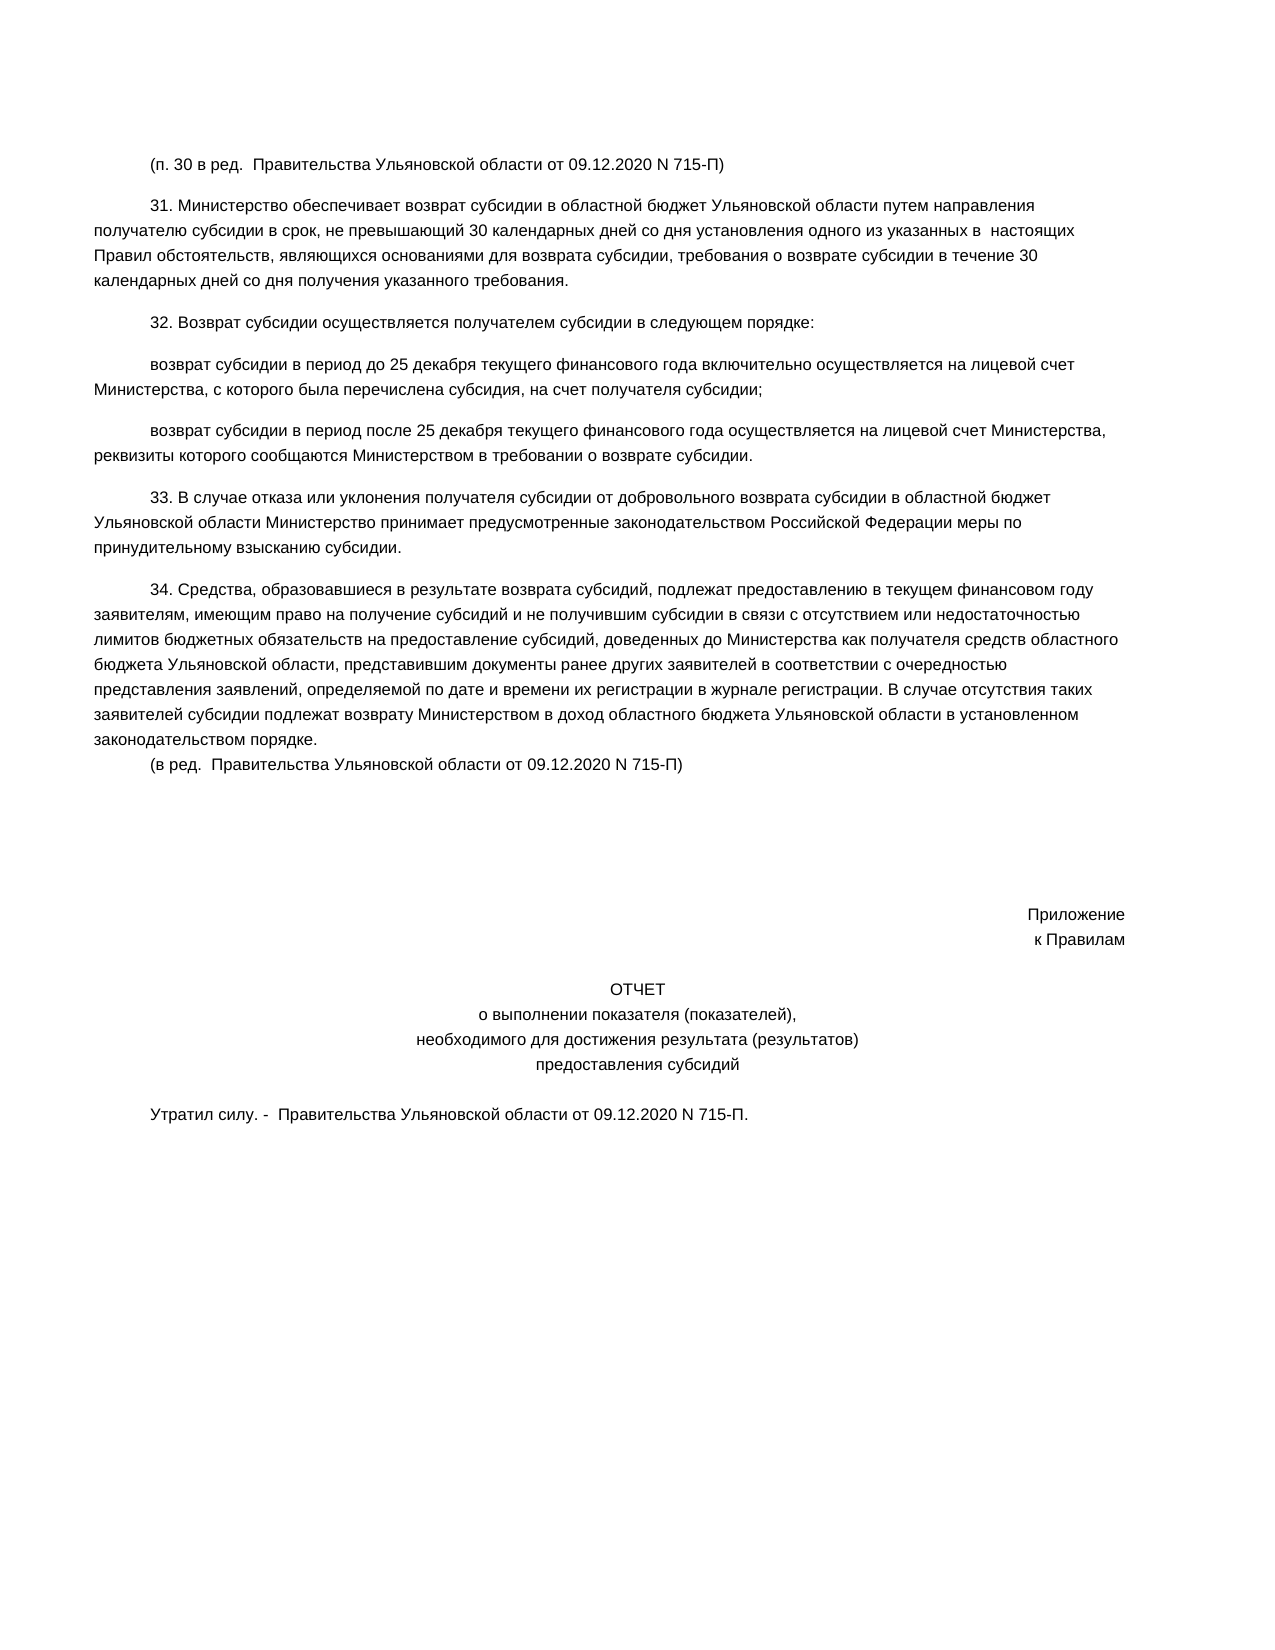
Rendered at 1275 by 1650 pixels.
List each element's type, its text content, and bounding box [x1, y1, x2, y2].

text возврат субсидии в период после 25 декабря текущего финансового года осуществляется на лицевой счет Министерства, реквизиты которого сообщаются Министерством в требовании о возврате субсидии. [94, 417, 1125, 467]
text необходимого для достижения результата (результатов) [150, 1025, 1125, 1050]
text ОТЧЕТ [150, 975, 1125, 1000]
text (в ред. Правительства Ульяновской области от 09.12.2020 N 715-П) [150, 750, 1125, 775]
text возврат субсидии в период до 25 декабря текущего финансового года включительно осуществляется на лицевой счет Министерства, с которого была перечислена субсидия, на счет получателя субсидии; [94, 350, 1125, 400]
text предоставления субсидий [150, 1050, 1125, 1075]
text Утратил силу. - Правительства Ульяновской области от 09.12.2020 N 715-П. [94, 1100, 1125, 1125]
text (п. 30 в ред. Правительства Ульяновской области от 09.12.2020 N 715-П) [150, 150, 1125, 175]
text 33. В случае отказа или уклонения получателя субсидии от добровольного возврата субсидии в областной бюджет Ульяновской области Министерство принимает предусмотренные законодательством Российской Федерации меры по принудительному взысканию субсидии. [94, 483, 1125, 558]
text о выполнении показателя (показателей), [150, 1000, 1125, 1025]
text к Правилам [150, 925, 1125, 950]
text 31. Министерство обеспечивает возврат субсидии в областной бюджет Ульяновской области путем направления получателю субсидии в срок, не превышающий 30 календарных дней со дня установления одного из указанных в настоящих Правил обстоятельств, являющихся основаниями для возврата субсидии, требования о возврате субсидии в течение 30 календарных дней со дня получения указанного требования. [94, 192, 1125, 292]
text 32. Возврат субсидии осуществляется получателем субсидии в следующем порядке: [94, 308, 1125, 333]
text 34. Средства, образовавшиеся в результате возврата субсидий, подлежат предоставлению в текущем финансовом году заявителям, имеющим право на получение субсидий и не получившим субсидии в связи с отсутствием или недостаточностью лимитов бюджетных обязательств на предоставление субсидий, доведенных до Министерства как получателя средств областного бюджета Ульяновской области, представившим документы ранее других заявителей в соответствии с очередностью представления заявлений, определяемой по дате и времени их регистрации в журнале регистрации. В случае отсутствия таких заявителей субсидии подлежат возврату Министерством в доход областного бюджета Ульяновской области в установленном законодательством порядке. [94, 575, 1125, 750]
text Приложение [150, 900, 1125, 925]
